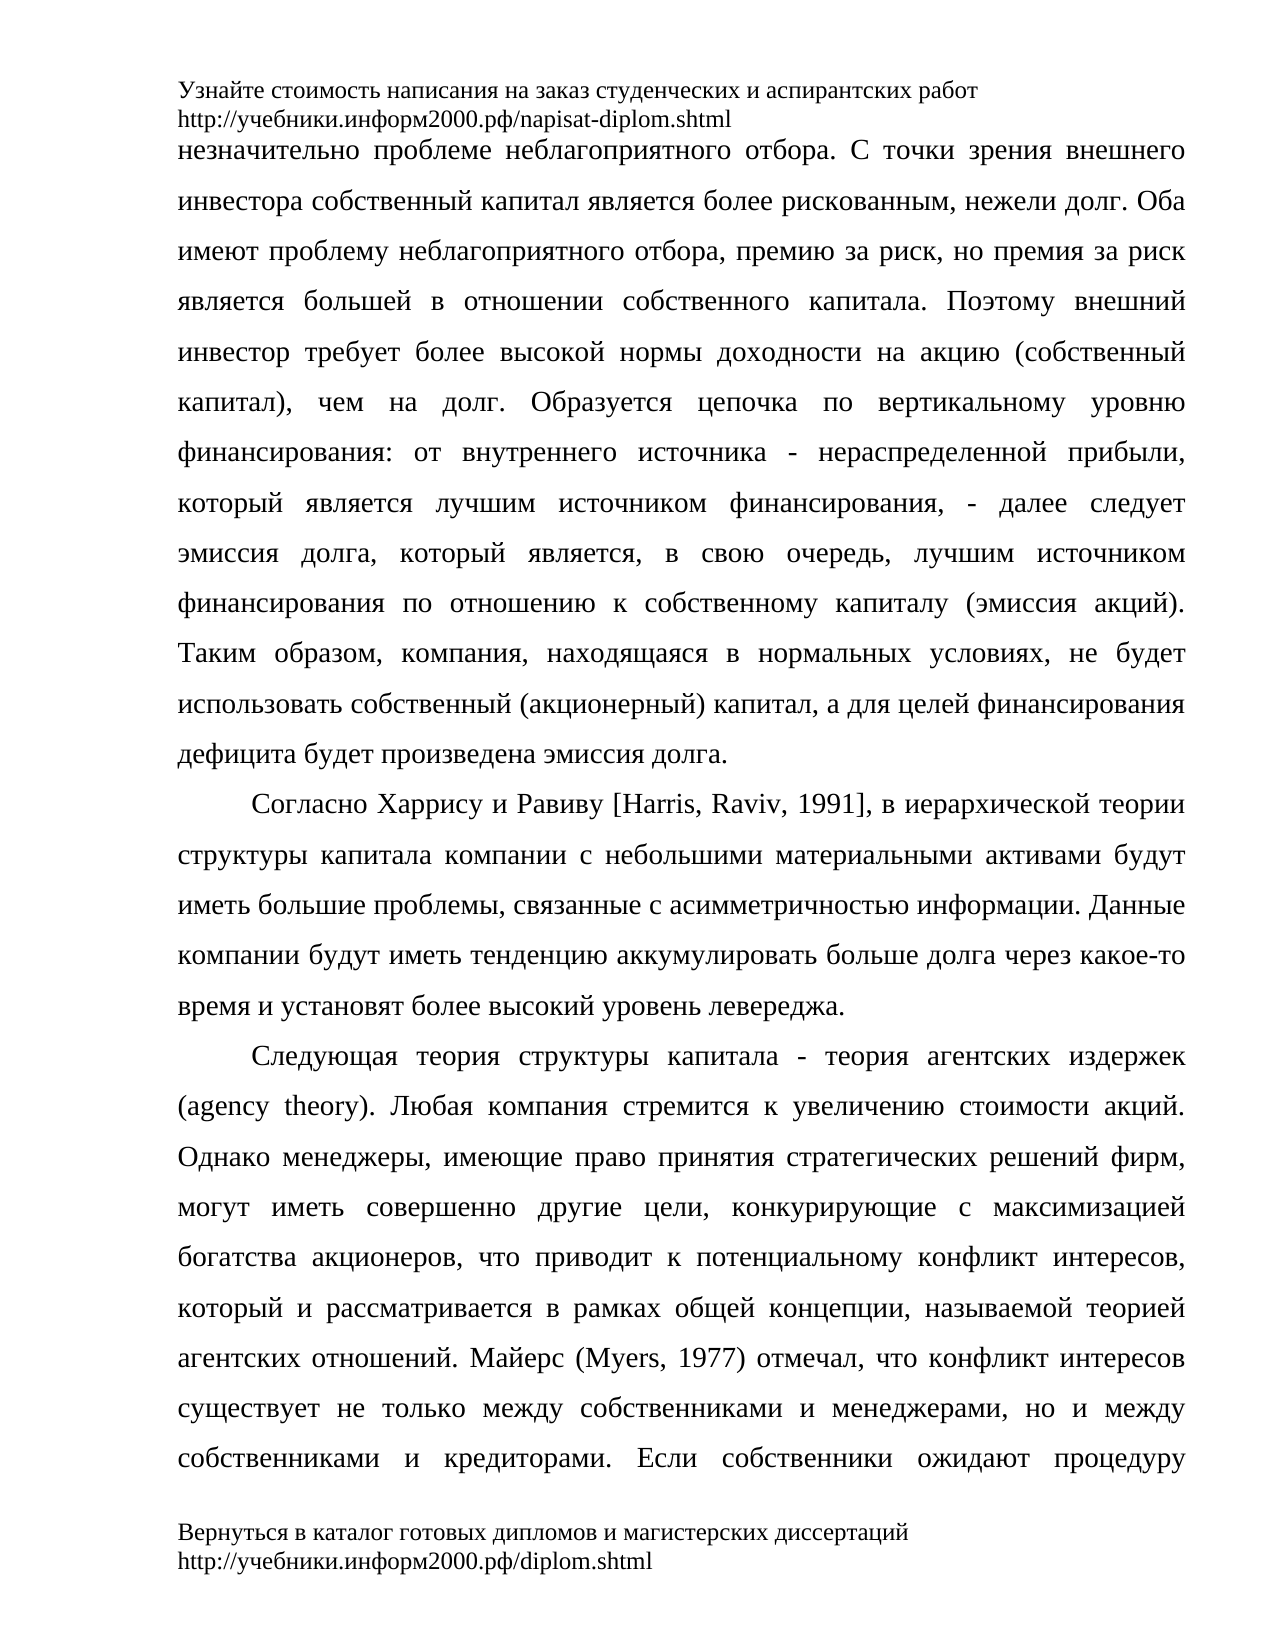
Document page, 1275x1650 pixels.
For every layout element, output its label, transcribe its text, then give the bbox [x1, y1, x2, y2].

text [177, 132, 1186, 770]
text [177, 1038, 1186, 1474]
text Согласно Харрису и Равиву [Harris, Raviv, 1991], в иерархической теории структуры капитала компании с небольшими материальными активами будут иметь большие проблемы, связанные с асимметричностью информации. Данные компании будут иметь тенденцию аккумулировать больше долга через какое-то время и установят более высокий уровень левереджа. [177, 787, 1186, 1021]
